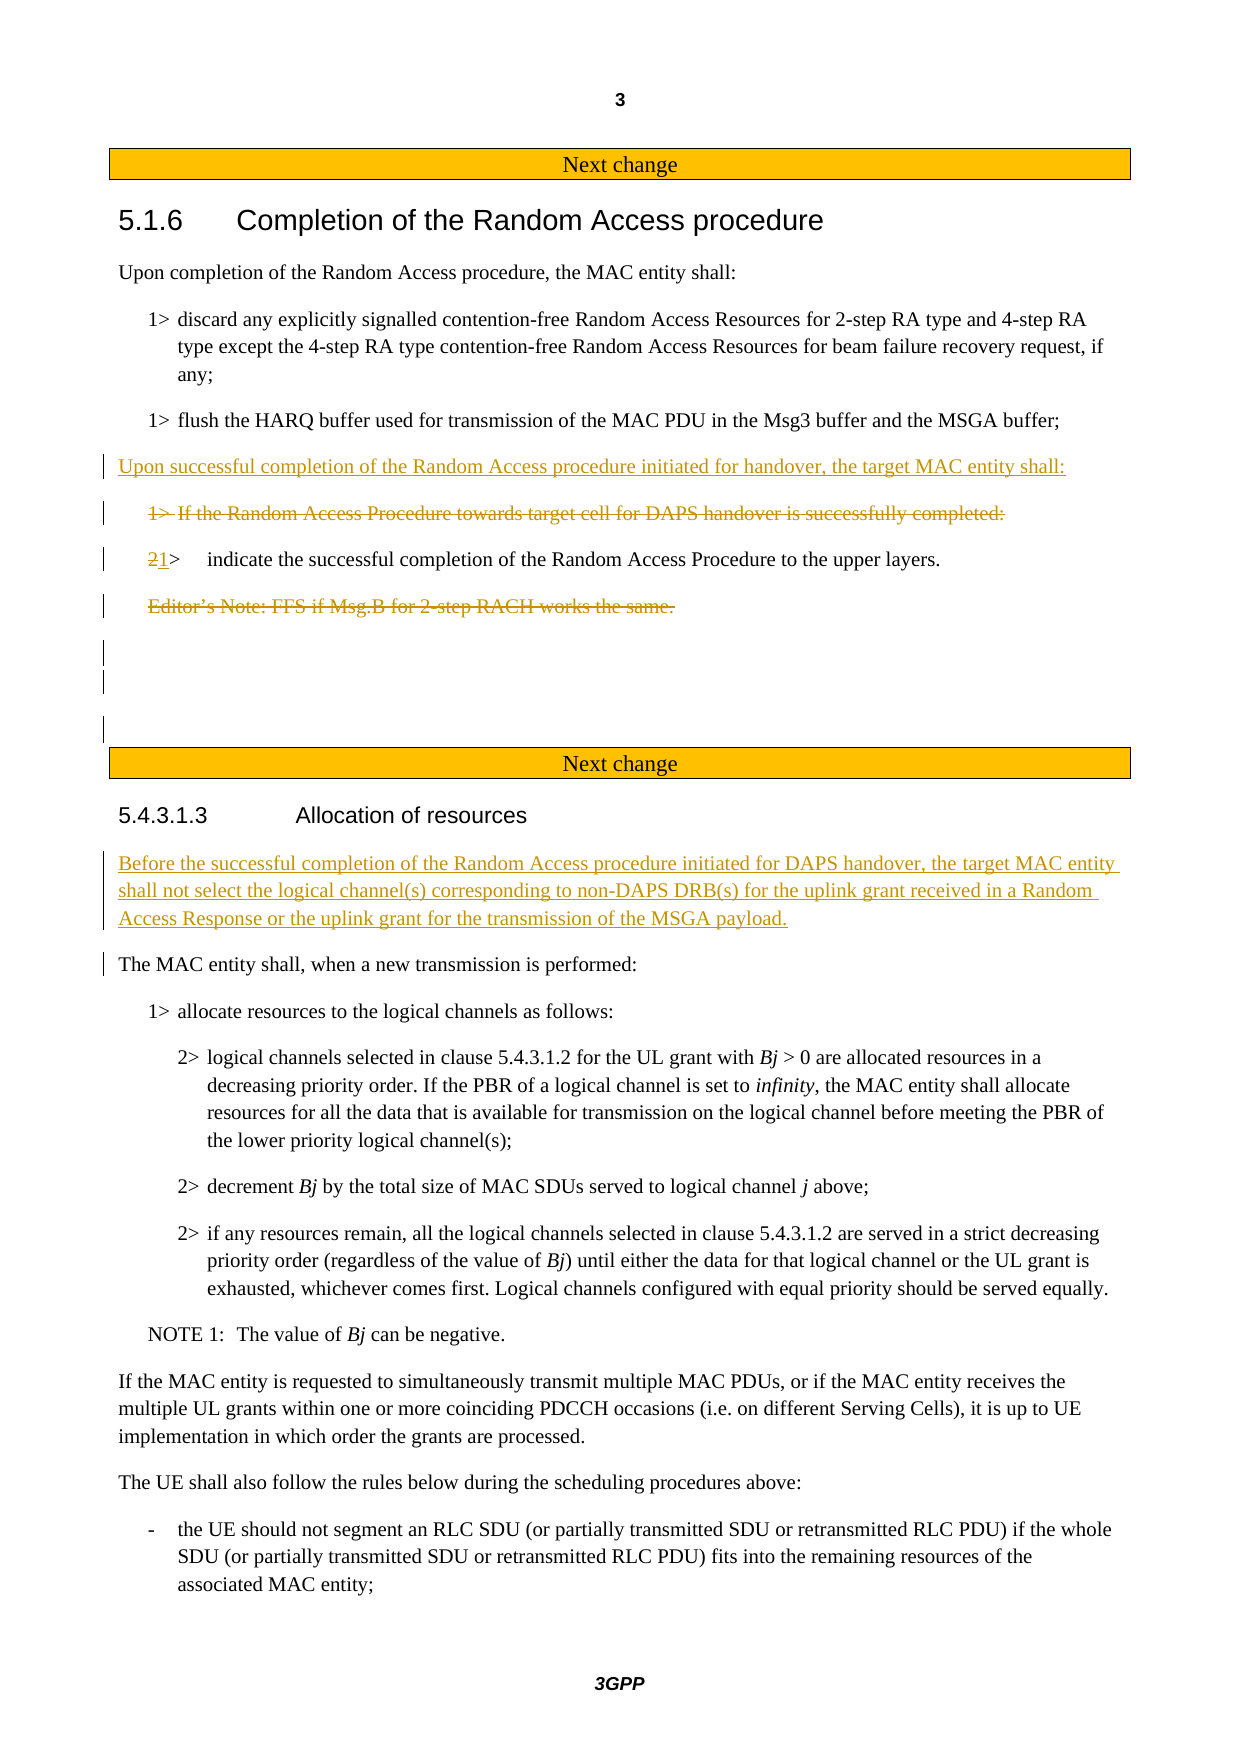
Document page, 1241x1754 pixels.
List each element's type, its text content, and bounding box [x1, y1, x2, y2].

subtitle 5.1.6 Completion of the Random Access procedure [118, 203, 1122, 236]
text 1> flush the HARQ buffer used for transmission of the MAC PDU in the Msg3 buffer and the MSGA buffer; [148, 408, 1122, 432]
text NOTE 1: The value of Bj can be negative. [148, 1322, 1122, 1346]
text - the UE should not segment an RLC SDU (or partially transmitted SDU or retransmitted RLC PDU) if the whole SDU (or partially transmitted SDU or retransmitted RLC PDU) fits into the remaining resources of the associated MAC entity; [148, 1516, 1122, 1596]
text 2> logical channels selected in clause 5.4.3.1.2 for the UL grant with Bj > 0 are allocated resources in a decreasing priority order. If the PBR of a logical channel is set to infinity, the MAC entity shall allocate resources for all the data that is available for transmission on the logical channel before meeting the PBR of the lower priority logical channel(s); [177, 1045, 1122, 1152]
text The MAC entity shall, when a new transmission is performed: [118, 952, 1122, 976]
text 2> decrement Bj by the total size of MAC SDUs served to logical channel j above; [177, 1174, 1122, 1198]
text > indicate the successful completion of the Random Access Procedure to the upper layers. [148, 547, 1122, 571]
text The UE shall also follow the rules below during the scheduling procedures above: [118, 1470, 1122, 1494]
text 2> if any resources remain, all the logical channels selected in clause 5.4.3.1.2 are served in a strict decreasing priority order (regardless of the value of Bj) until either the data for that logical channel or the UL grant is exhausted, whichever comes first. Logical channels configured with equal priority should be served equally. [177, 1221, 1122, 1300]
text Next change [110, 149, 1130, 179]
text 1> allocate resources to the logical channels as follows: [148, 999, 1122, 1023]
text Upon completion of the Random Access procedure, the MAC entity shall: [118, 260, 1122, 284]
subtitle 5.4.3.1.3 Allocation of resources [118, 802, 1122, 828]
text 1> discard any explicitly signalled contention-free Random Access Resources for 2-step RA type and 4-step RA type except the 4-step RA type contention-free Random Access Resources for beam failure recovery request, if any; [148, 307, 1122, 386]
text If the MAC entity is requested to simultaneously transmit multiple MAC PDUs, or if the MAC entity receives the multiple UL grants within one or more coinciding PDCCH occasions (i.e. on different Serving Cells), it is up to UE implementation in which order the grants are processed. [118, 1368, 1122, 1448]
text Next change [110, 748, 1130, 778]
